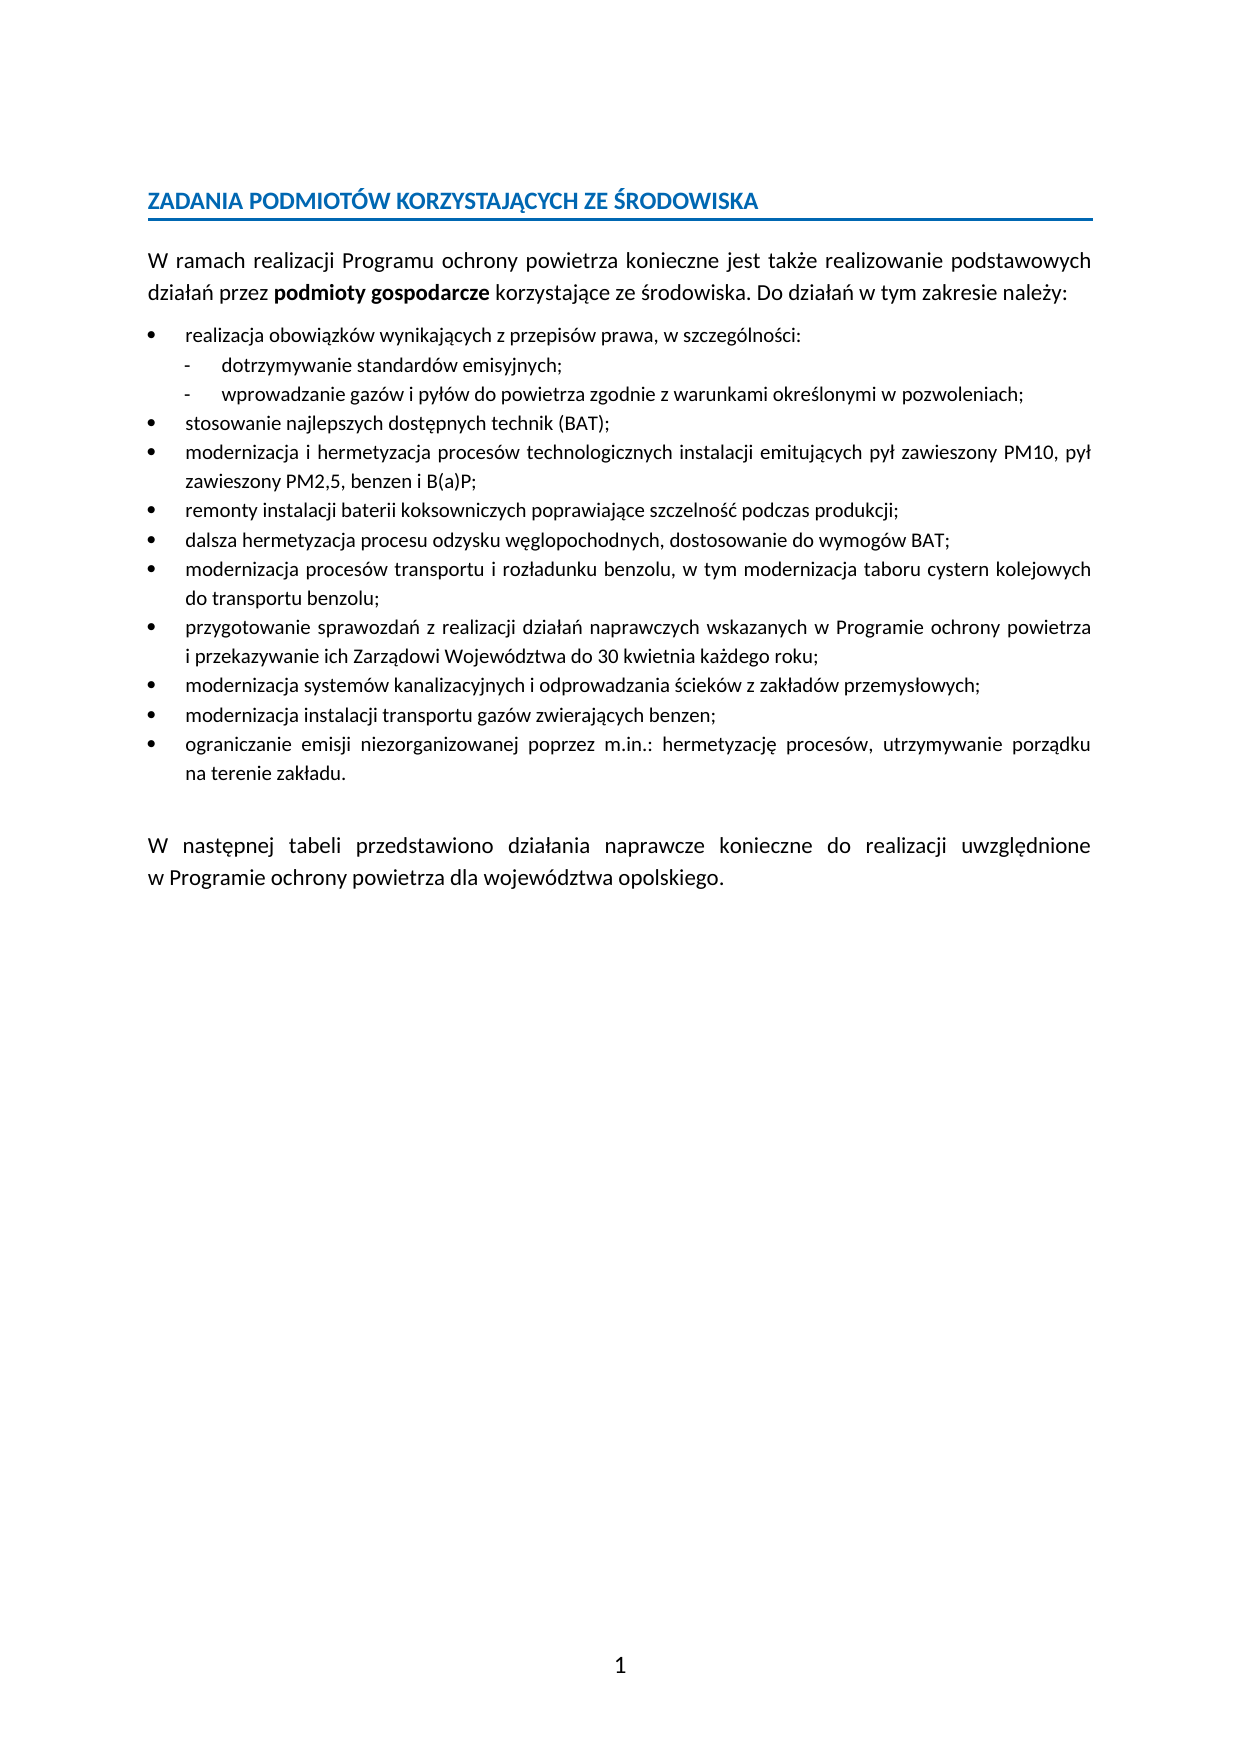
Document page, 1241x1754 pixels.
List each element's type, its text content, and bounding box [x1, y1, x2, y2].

text dotrzymywanie standardów emisyjnych; [184, 352, 1093, 377]
text W następnej tabeli przedstawiono działania naprawcze konieczne do realizacji uwzględnione w Programie ochrony powietrza dla województwa opolskiego. [148, 831, 1093, 891]
text modernizacja instalacji transportu gazów zwierających benzen; [148, 702, 1093, 727]
text wprowadzanie gazów i pyłów do powietrza zgodnie z warunkami określonymi w pozwoleniach; [184, 381, 1093, 406]
text modernizacja systemów kanalizacyjnych i odprowadzania ścieków z zakładów przemysłowych; [148, 673, 1093, 698]
text przygotowanie sprawozdań z realizacji działań naprawczych wskazanych w Programie ochrony powietrza i przekazywanie ich Zarządowi Województwa do 30 kwietnia każdego roku; [148, 614, 1093, 669]
text modernizacja procesów transportu i rozładunku benzolu, w tym modernizacja taboru cystern kolejowych do transportu benzolu; [148, 556, 1093, 611]
text remonty instalacji baterii koksowniczych poprawiające szczelność podczas produkcji; [148, 498, 1093, 523]
text ograniczanie emisji niezorganizowanej poprzez m.in.: hermetyzację procesów, utrzymywanie porządku na terenie zakładu. [148, 731, 1093, 786]
text W ramach realizacji Programu ochrony powietrza konieczne jest także realizowanie podstawowych działań przez podmioty gospodarcze korzystające ze środowiska. Do działań w tym zakresie należy: [148, 246, 1093, 306]
text dalsza hermetyzacja procesu odzysku węglopochodnych, dostosowanie do wymogów BAT; [148, 527, 1093, 552]
list ZADANIA PODMIOTÓW KORZYSTAJĄCYCH ZE ŚRODOWISKA [148, 185, 1093, 218]
text realizacja obowiązków wynikających z przepisów prawa, w szczególności: [148, 323, 1093, 348]
text modernizacja i hermetyzacja procesów technologicznych instalacji emitujących pył zawieszony PM10, pył zawieszony PM2,5, benzen i B(a)P; [148, 439, 1093, 494]
text stosowanie najlepszych dostępnych technik (BAT); [148, 410, 1093, 436]
